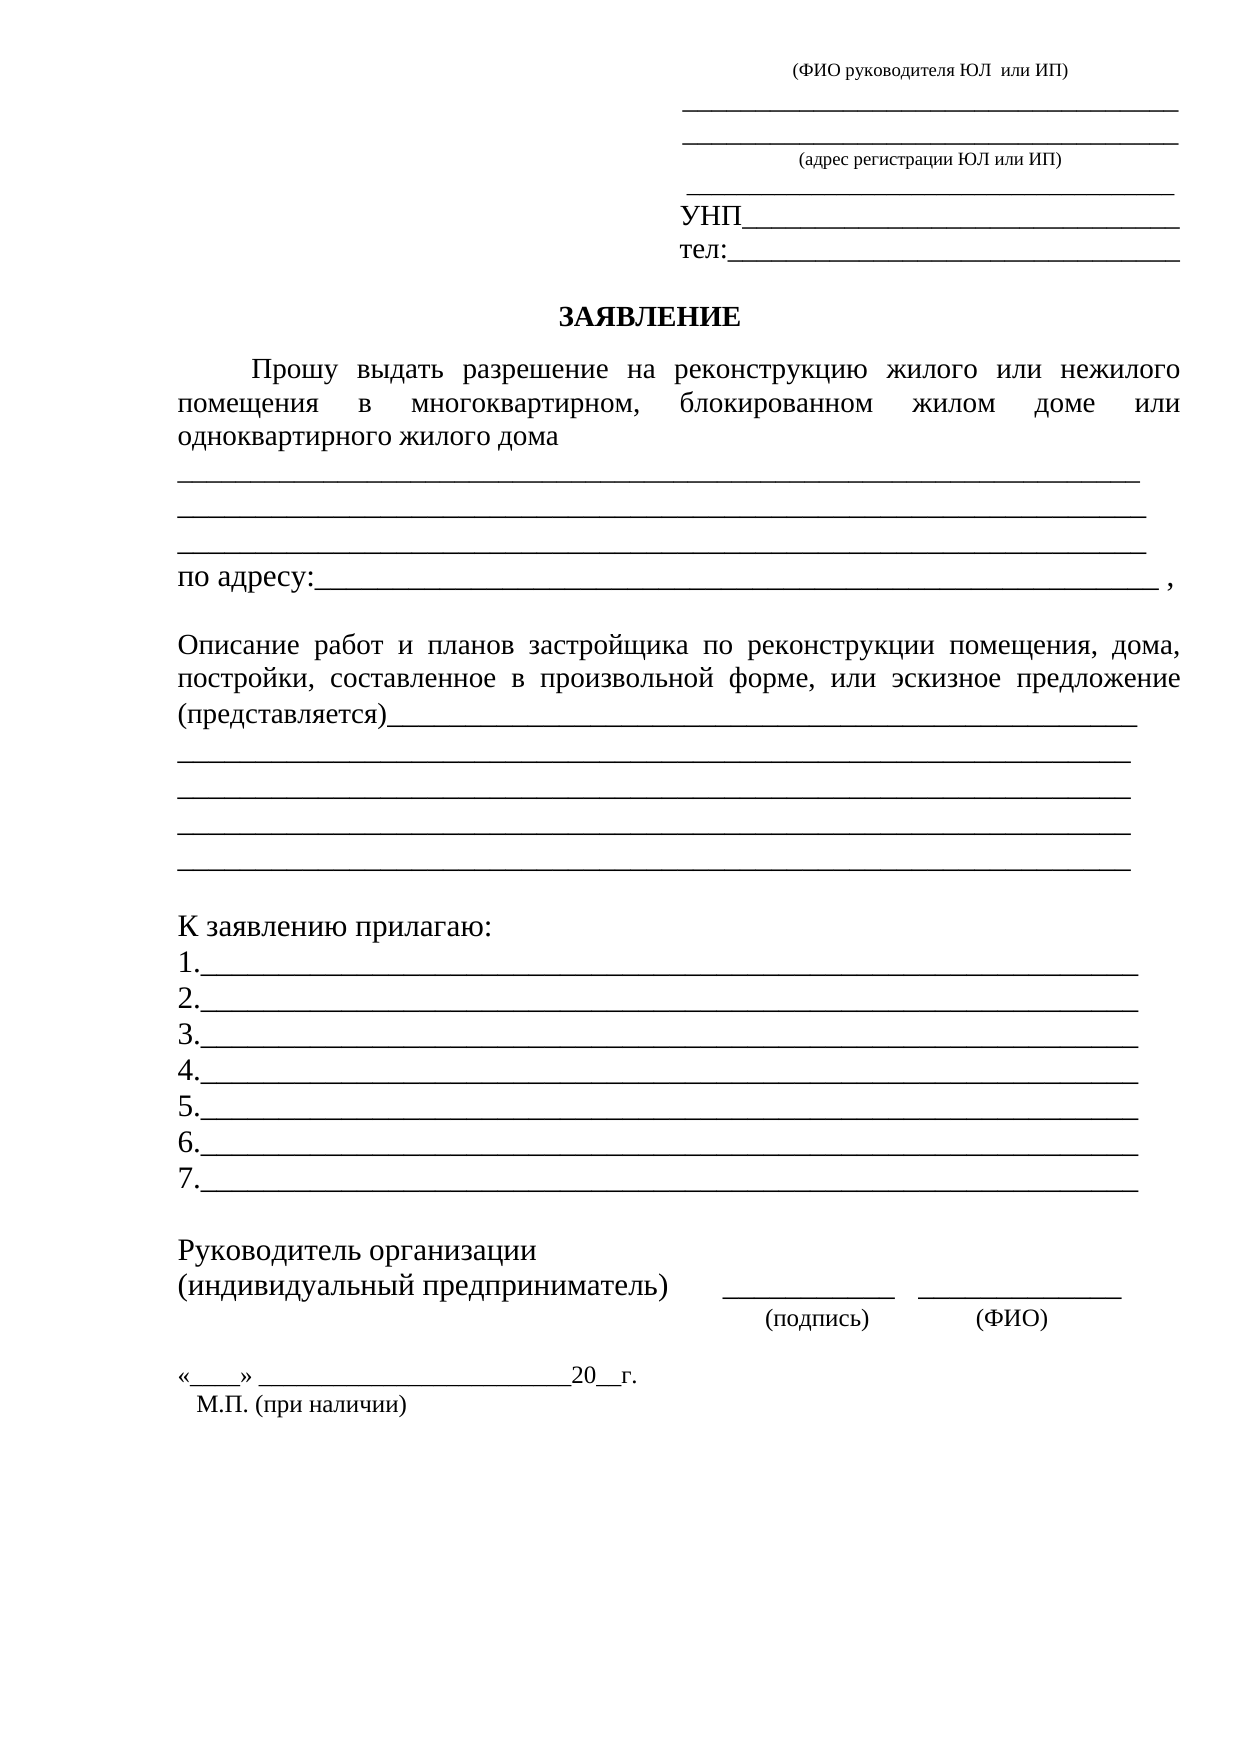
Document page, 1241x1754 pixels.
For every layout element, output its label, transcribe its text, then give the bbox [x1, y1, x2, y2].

text (ФИО руководителя ЮЛ или ИП) [679, 59, 1181, 81]
text _____________________________________________________________ [177, 838, 1181, 874]
text _______________________________________ [679, 169, 1181, 198]
title УНП______________________________ [679, 198, 1181, 232]
text _____________________________________________________________ [177, 730, 1181, 766]
text ______________________________________________________________ [177, 486, 1181, 522]
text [679, 114, 1181, 148]
text ______________________________________________________________ [177, 522, 1181, 557]
text «____» _________________________20__г. [177, 1360, 1181, 1389]
text 4.____________________________________________________________ [177, 1051, 1181, 1087]
text 6.____________________________________________________________ [177, 1123, 1181, 1159]
text (индивидуальный предприниматель) ___________ _____________ [177, 1267, 1181, 1303]
text _____________________________________________________________ [177, 766, 1181, 802]
text 5.____________________________________________________________ [177, 1087, 1181, 1123]
text по адресу:______________________________________________________ , [177, 557, 1181, 593]
title тел:_______________________________ [679, 232, 1181, 265]
text К заявлению прилагаю: [177, 907, 1181, 943]
text 3.____________________________________________________________ [177, 1015, 1181, 1051]
text 1.____________________________________________________________ [177, 943, 1181, 979]
text 2.____________________________________________________________ [177, 979, 1181, 1015]
text Описание работ и планов застройщика по реконструкции помещения, дома, постройки, составленное в произвольной форме, или эскизное предложение (представляется)________________________________________________ [177, 627, 1181, 730]
text __________________________________________________________________ [177, 452, 1181, 486]
text 7.____________________________________________________________ [177, 1159, 1181, 1195]
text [679, 81, 1181, 114]
text Руководитель организации [177, 1231, 1181, 1267]
text М.П. (при наличии) [177, 1389, 1181, 1418]
text (адрес регистрации ЮЛ или ИП) [679, 148, 1181, 169]
text (подпись) (ФИО) [177, 1303, 1181, 1331]
text _____________________________________________________________ [177, 802, 1181, 838]
text ЗАЯВЛЕНИЕ [118, 299, 1181, 332]
text Прошу выдать разрешение на реконструкцию жилого или нежилого помещения в многоквартирном, блокированном жилом доме или одноквартирного жилого дома [177, 351, 1181, 452]
